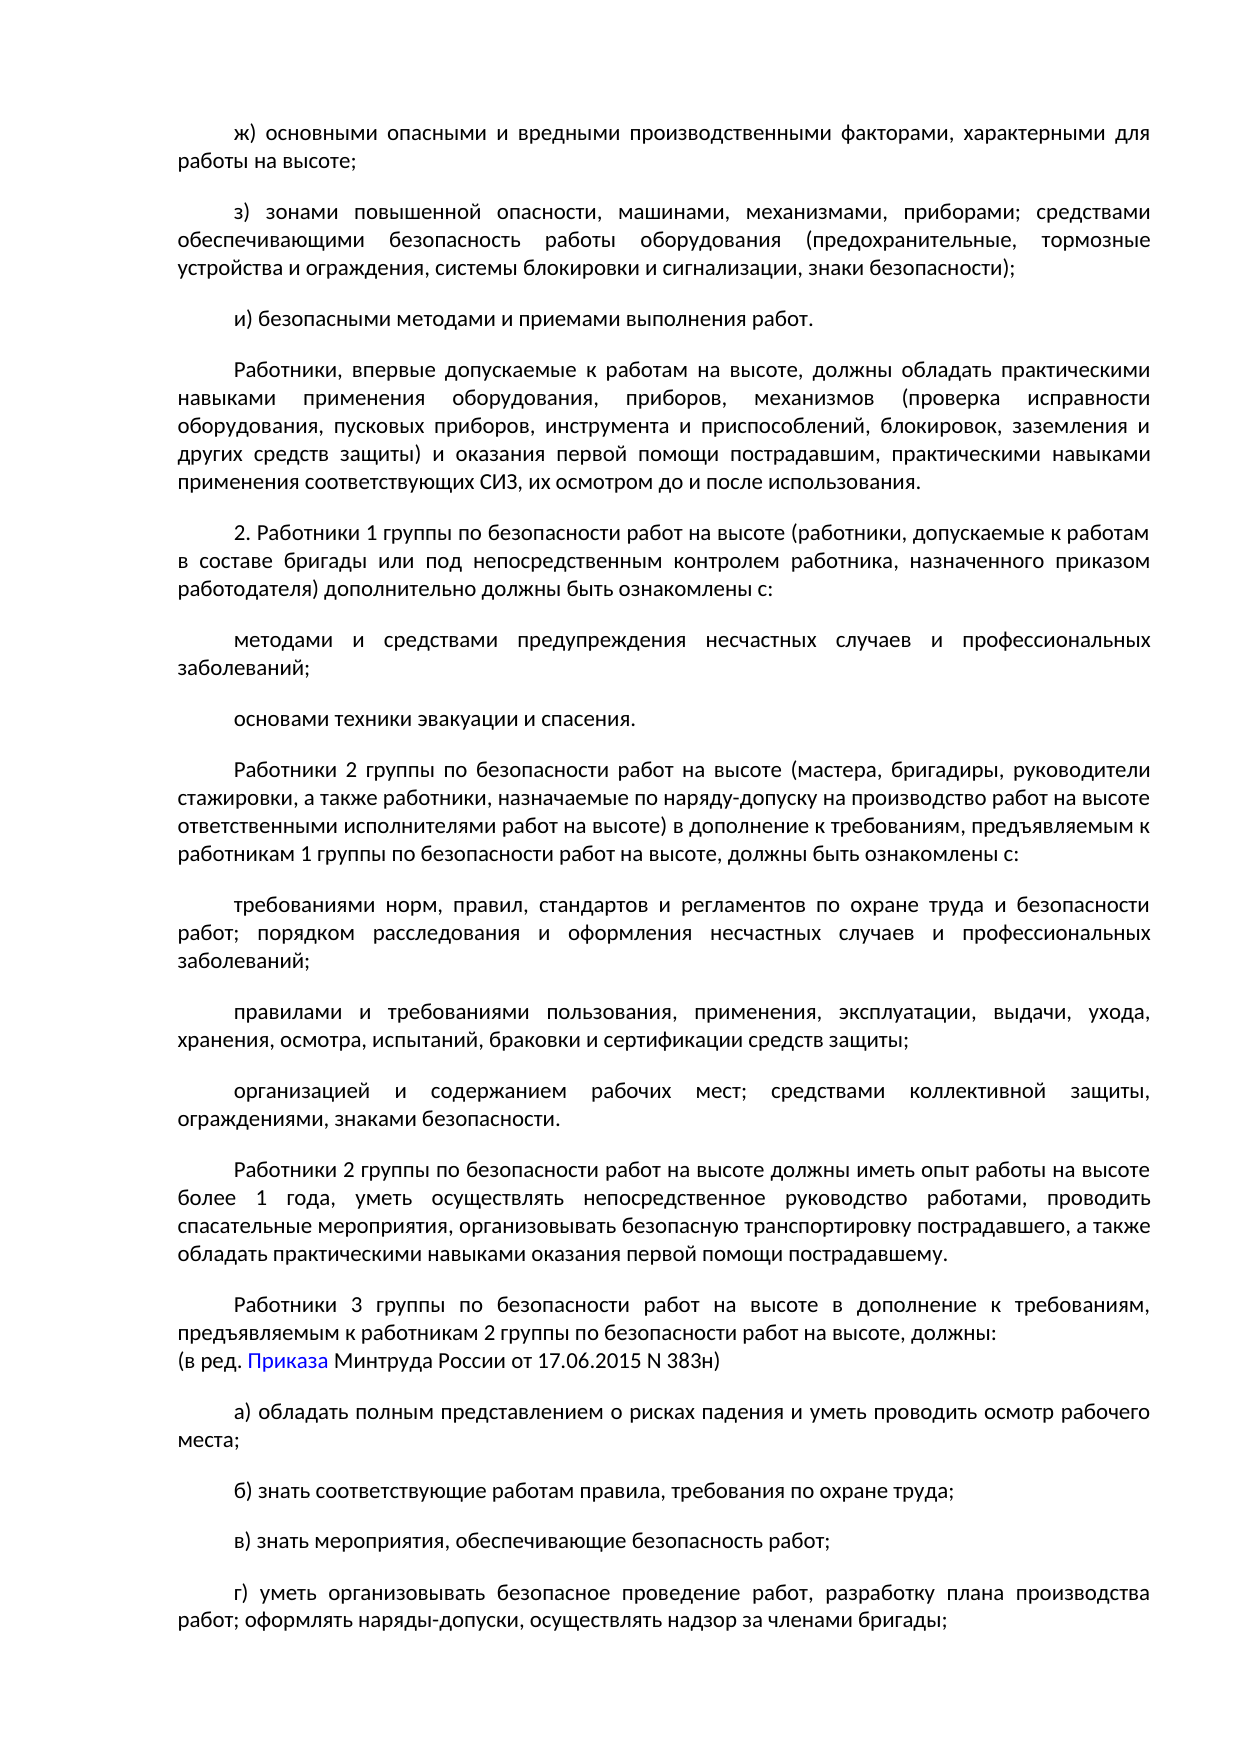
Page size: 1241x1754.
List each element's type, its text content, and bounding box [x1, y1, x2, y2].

text и) безопасными методами и приемами выполнения работ. [177, 304, 1152, 332]
text Работники 3 группы по безопасности работ на высоте в дополнение к требованиям, предъявляемым к работникам 2 группы по безопасности работ на высоте, должны: [177, 1290, 1152, 1346]
text требованиями норм, правил, стандартов и регламентов по охране труда и безопасности работ; порядком расследования и оформления несчастных случаев и профессиональных заболеваний; [177, 890, 1152, 974]
text г) уметь организовывать безопасное проведение работ, разработку плана производства работ; оформлять наряды-допуски, осуществлять надзор за членами бригады; [177, 1578, 1152, 1634]
text основами техники эвакуации и спасения. [177, 704, 1152, 732]
text (в ред. Приказа Минтруда России от 17.06.2015 N 383н) [177, 1346, 1152, 1374]
text 2. Работники 1 группы по безопасности работ на высоте (работники, допускаемые к работам в составе бригады или под непосредственным контролем работника, назначенного приказом работодателя) дополнительно должны быть ознакомлены с: [177, 518, 1152, 602]
text а) обладать полным представлением о рисках падения и уметь проводить осмотр рабочего места; [177, 1397, 1152, 1453]
text Работники, впервые допускаемые к работам на высоте, должны обладать практическими навыками применения оборудования, приборов, механизмов (проверка исправности оборудования, пусковых приборов, инструмента и приспособлений, блокировок, заземления и других средств защиты) и оказания первой помощи пострадавшим, практическими навыками применения соответствующих СИЗ, их осмотром до и после использования. [177, 355, 1152, 495]
text ж) основными опасными и вредными производственными факторами, характерными для работы на высоте; [177, 118, 1152, 174]
text методами и средствами предупреждения несчастных случаев и профессиональных заболеваний; [177, 625, 1152, 681]
text Работники 2 группы по безопасности работ на высоте (мастера, бригадиры, руководители стажировки, а также работники, назначаемые по наряду-допуску на производство работ на высоте ответственными исполнителями работ на высоте) в дополнение к требованиям, предъявляемым к работникам 1 группы по безопасности работ на высоте, должны быть ознакомлены с: [177, 755, 1152, 867]
text б) знать соответствующие работам правила, требования по охране труда; [177, 1476, 1152, 1504]
text Работники 2 группы по безопасности работ на высоте должны иметь опыт работы на высоте более 1 года, уметь осуществлять непосредственное руководство работами, проводить спасательные мероприятия, организовывать безопасную транспортировку пострадавшего, а также обладать практическими навыками оказания первой помощи пострадавшему. [177, 1155, 1152, 1267]
text организацией и содержанием рабочих мест; средствами коллективной защиты, ограждениями, знаками безопасности. [177, 1076, 1152, 1132]
text правилами и требованиями пользования, применения, эксплуатации, выдачи, ухода, хранения, осмотра, испытаний, браковки и сертификации средств защиты; [177, 997, 1152, 1053]
text в) знать мероприятия, обеспечивающие безопасность работ; [177, 1527, 1152, 1555]
text з) зонами повышенной опасности, машинами, механизмами, приборами; средствами обеспечивающими безопасность работы оборудования (предохранительные, тормозные устройства и ограждения, системы блокировки и сигнализации, знаки безопасности); [177, 197, 1152, 281]
